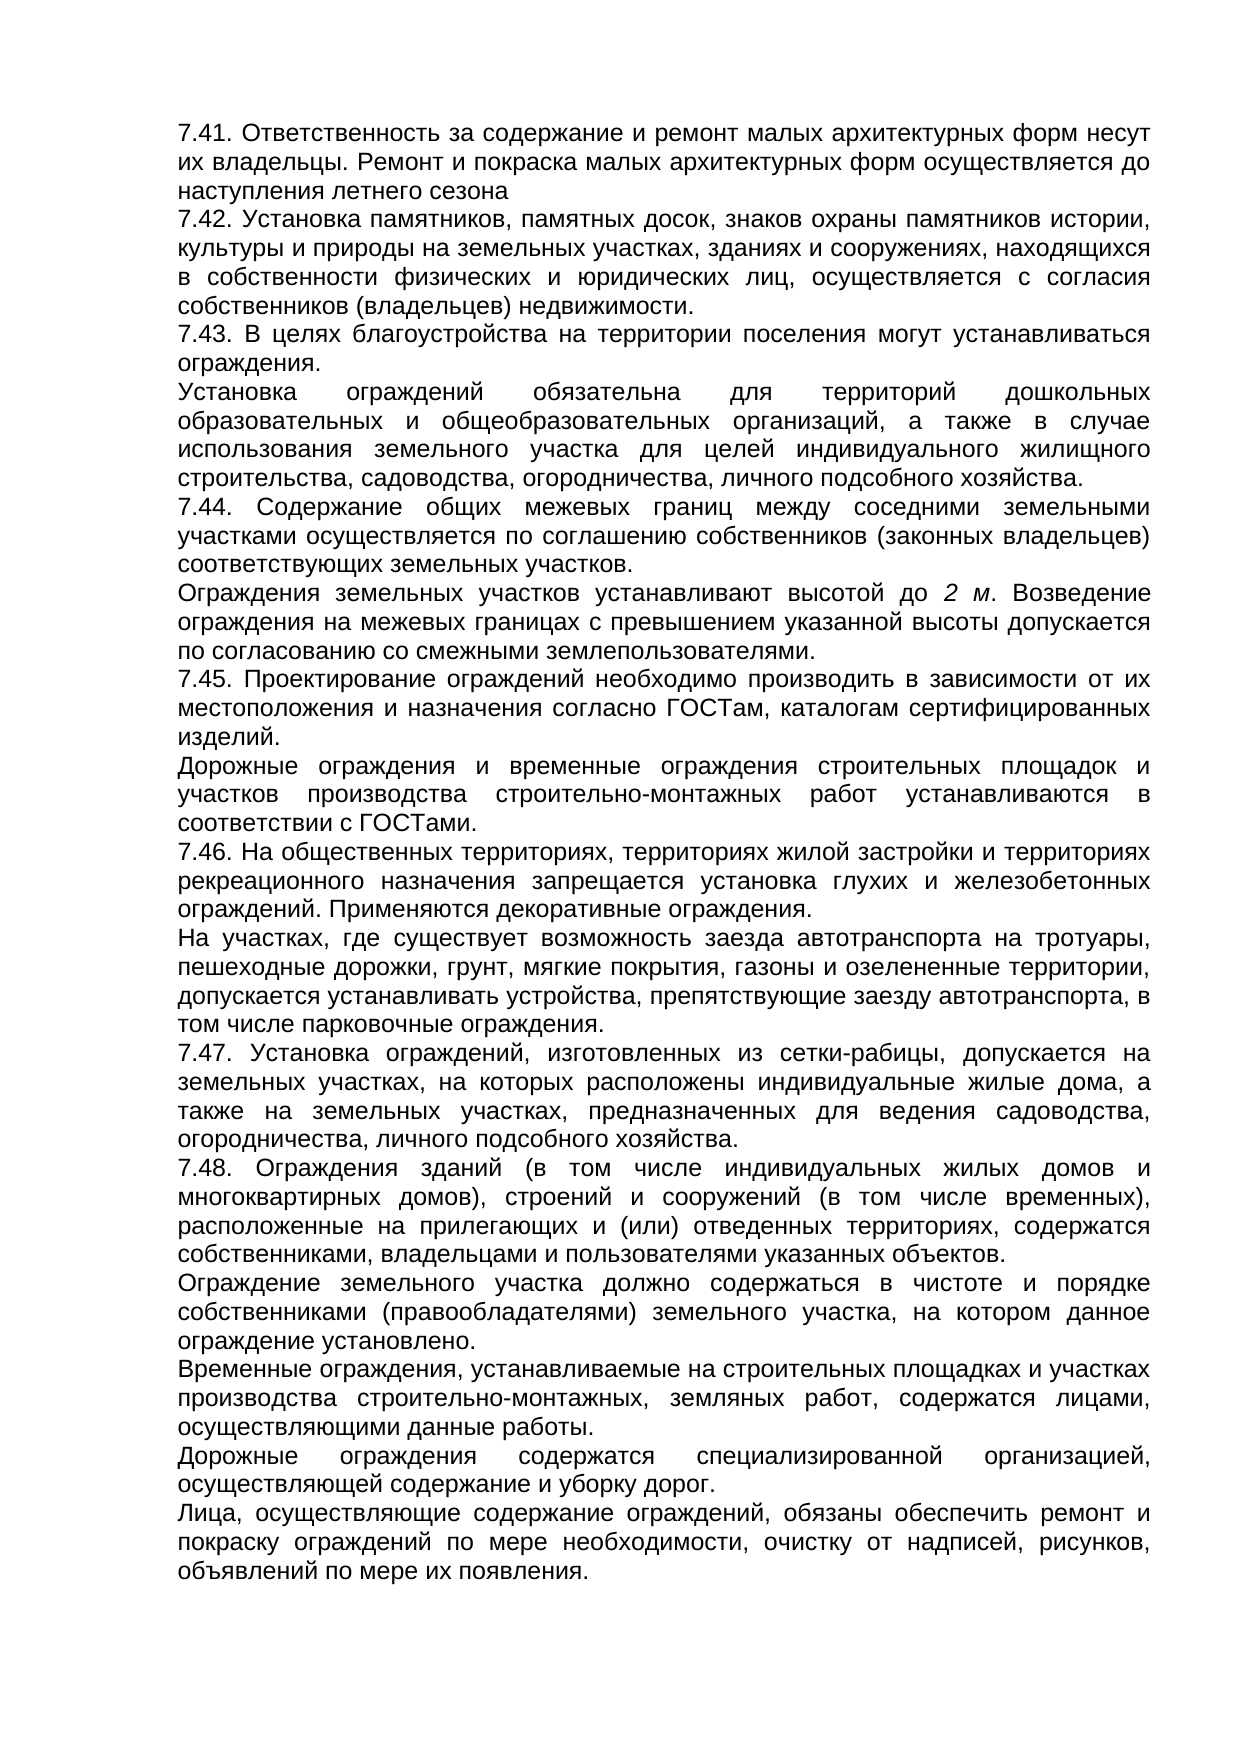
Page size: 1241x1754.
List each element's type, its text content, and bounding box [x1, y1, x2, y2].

text 7.41. Ответственность за содержание и ремонт малых архитектурных форм несут их владельцы. Ремонт и покраска малых архитектурных форм осуществляется до наступления летнего сезона [177, 118, 1152, 204]
text Дорожные ограждения содержатся специализированной организацией, осуществляющей содержание и уборку дорог. [177, 1441, 1152, 1498]
text Установка ограждений обязательна для территорий дошкольных образовательных и общеобразовательных организаций, а также в случае использования земельного участка для целей индивидуального жилищного строительства, садоводства, огородничества, личного подсобного хозяйства. [177, 377, 1152, 492]
text 7.46. На общественных территориях, территориях жилой застройки и территориях рекреационного назначения запрещается установка глухих и железобетонных ограждений. Применяются декоративные ограждения. [177, 837, 1152, 923]
text Дорожные ограждения и временные ограждения строительных площадок и участков производства строительно-монтажных работ устанавливаются в соответствии с ГОСТами. [177, 751, 1152, 837]
text Лица, осуществляющие содержание ограждений, обязаны обеспечить ремонт и покраску ограждений по мере необходимости, очистку от надписей, рисунков, объявлений по мере их появления. [177, 1498, 1152, 1584]
text На участках, где существует возможность заезда автотранспорта на тротуары, пешеходные дорожки, грунт, мягкие покрытия, газоны и озелененные территории, допускается устанавливать устройства, препятствующие заезду автотранспорта, в том числе парковочные ограждения. [177, 923, 1152, 1038]
text 7.47. Установка ограждений, изготовленных из сетки-рабицы, допускается на земельных участках, на которых расположены индивидуальные жилые дома, а также на земельных участках, предназначенных для ведения садоводства, огородничества, личного подсобного хозяйства. [177, 1038, 1152, 1153]
text Ограждение земельного участка должно содержаться в чистоте и порядке собственниками (правообладателями) земельного участка, на котором данное ограждение установлено. [177, 1268, 1152, 1354]
text 7.48. Ограждения зданий (в том числе индивидуальных жилых домов и многоквартирных домов), строений и сооружений (в том числе временных), расположенные на прилегающих и (или) отведенных территориях, содержатся собственниками, владельцами и пользователями указанных объектов. [177, 1153, 1152, 1268]
text 7.45. Проектирование ограждений необходимо производить в зависимости от их местоположения и назначения согласно ГОСТам, каталогам сертифицированных изделий. [177, 664, 1152, 751]
text 7.44. Содержание общих межевых границ между соседними земельными участками осуществляется по соглашению собственников (законных владельцев) соответствующих земельных участков. [177, 492, 1152, 578]
text 7.43. В целях благоустройства на территории поселения могут устанавливаться ограждения. [177, 319, 1152, 377]
text 7.42. Установка памятников, памятных досок, знаков охраны памятников истории, культуры и природы на земельных участках, зданиях и сооружениях, находящихся в собственности физических и юридических лиц, осуществляется с согласия собственников (владельцев) недвижимости. [177, 204, 1152, 319]
text Временные ограждения, устанавливаемые на строительных площадках и участках производства строительно-монтажных, земляных работ, содержатся лицами, осуществляющими данные работы. [177, 1354, 1152, 1441]
text Ограждения земельных участков устанавливают высотой до 2 м. Возведение ограждения на межевых границах с превышением указанной высоты допускается по согласованию со смежными землепользователями. [177, 578, 1152, 664]
